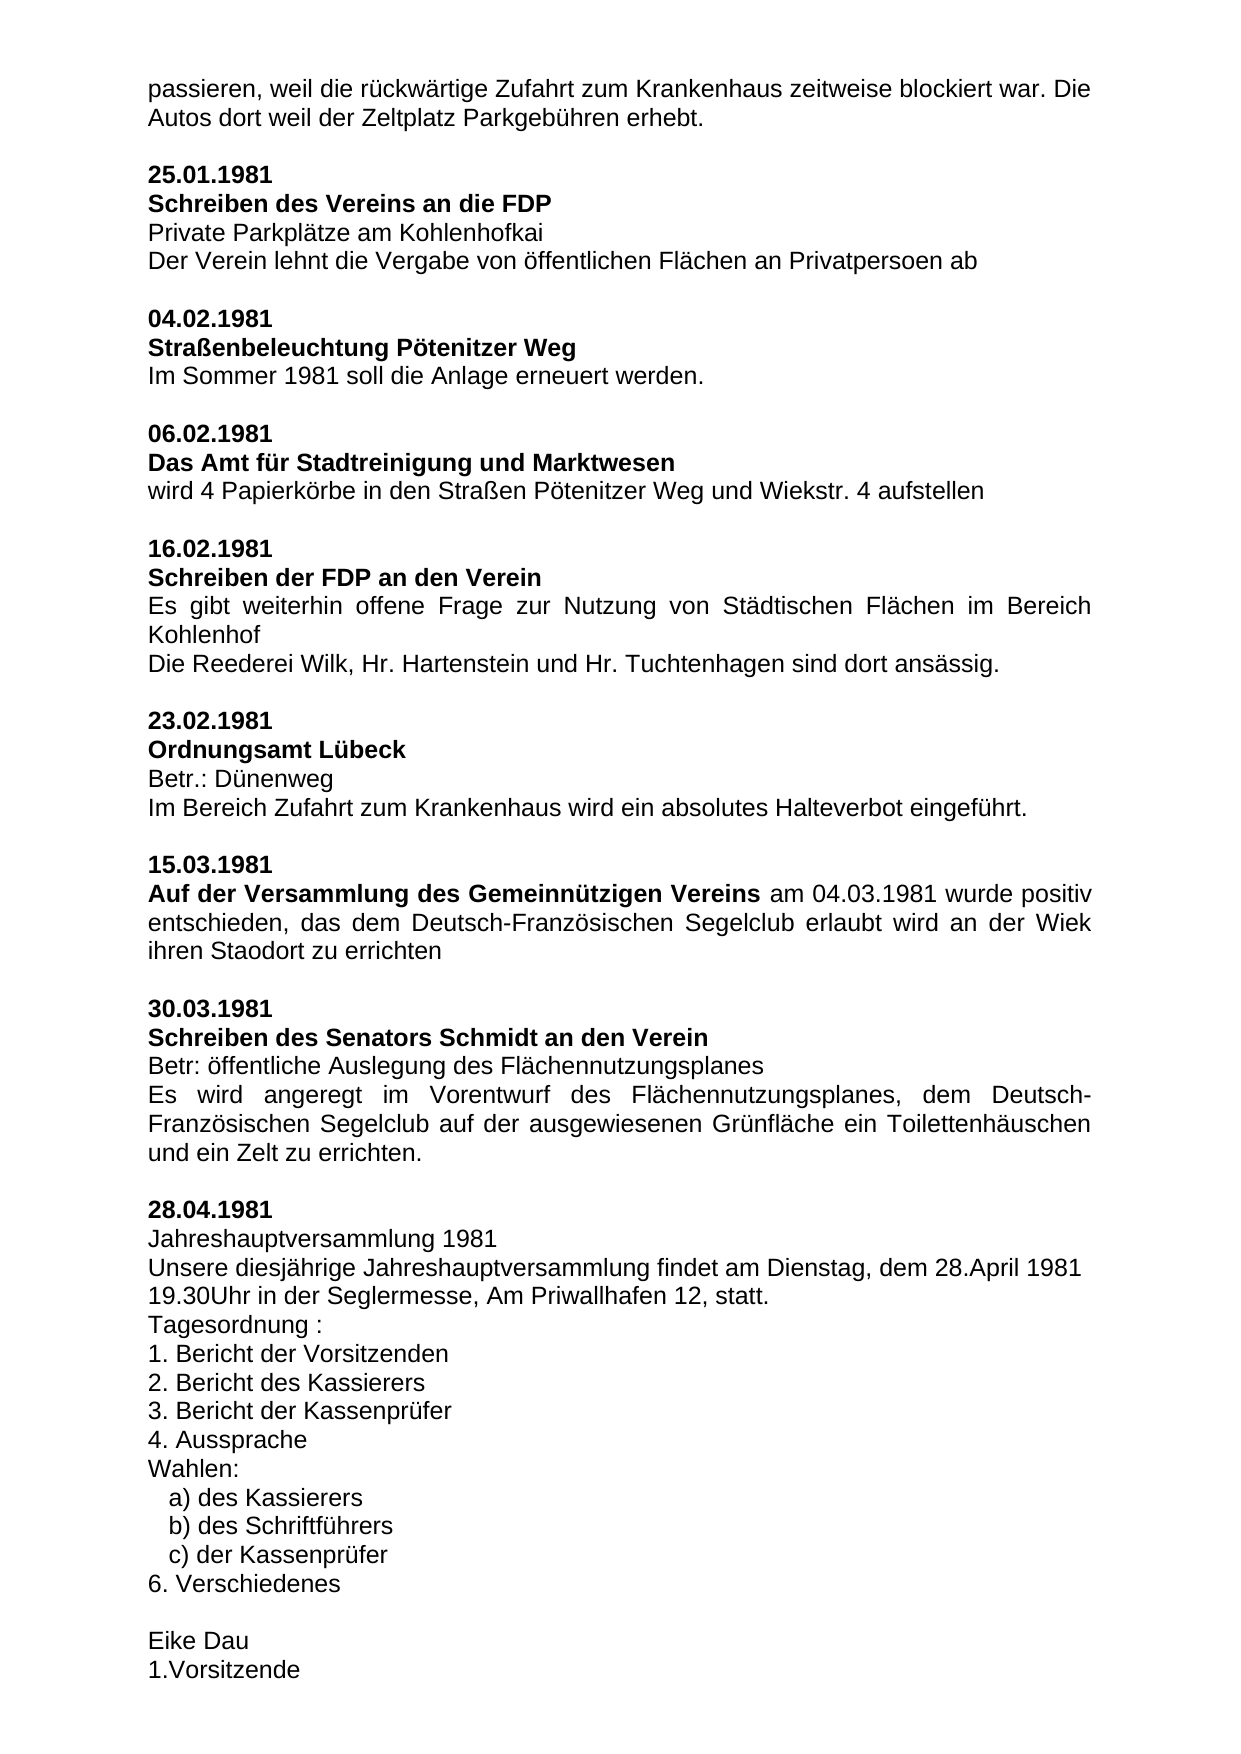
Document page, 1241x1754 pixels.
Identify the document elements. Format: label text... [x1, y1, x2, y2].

text Im Sommer 1981 soll die Anlage erneuert werden. [148, 361, 1093, 390]
text 16.02.1981 [148, 534, 1093, 563]
text 04.02.1981 [148, 304, 1093, 333]
text Private Parkplätze am Kohlenhofkai [148, 218, 1093, 246]
text 28.04.1981 Jahreshauptversammlung 1981 [148, 1195, 1093, 1253]
text 23.02.1981 [148, 706, 1093, 735]
text wird 4 Papierkörbe in den Straßen Pötenitzer Weg und Wiekstr. 4 aufstellen [148, 476, 1093, 505]
text a) des Kassierers b) des Schriftführers c) der Kassenprüfer 6. Verschiedenes [148, 1483, 1093, 1598]
text 15.03.1981 [148, 850, 1093, 879]
text Schreiben des Senators Schmidt an den Verein [148, 1023, 1093, 1051]
text Der Verein lehnt die Vergabe von öffentlichen Flächen an Privatpersoen ab [148, 246, 1093, 275]
text Die Reederei Wilk, Hr. Hartenstein und Hr. Tuchtenhagen sind dort ansässig. [148, 649, 1093, 678]
text 30.03.1981 [148, 994, 1093, 1023]
text Im Bereich Zufahrt zum Krankenhaus wird ein absolutes Halteverbot eingeführt. [148, 793, 1093, 821]
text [148, 74, 1093, 131]
text Es wird angeregt im Vorentwurf des Flächennutzungsplanes, dem Deutsch-Französischen Segelclub auf der ausgewiesenen Grünfläche ein Toilettenhäuschen und ein Zelt zu errichten. [148, 1080, 1093, 1166]
text Schreiben der FDP an den Verein [148, 563, 1093, 591]
text Betr: öffentliche Auslegung des Flächennutzungsplanes [148, 1051, 1093, 1080]
text Das Amt für Stadtreinigung und Marktwesen [148, 448, 1093, 476]
text Betr.: Dünenweg [148, 764, 1093, 793]
text 06.02.1981 [148, 419, 1093, 448]
text Straßenbeleuchtung Pötenitzer Weg [148, 333, 1093, 361]
text Ordnungsamt Lübeck [148, 735, 1093, 764]
text 25.01.1981 [148, 160, 1093, 189]
text Auf der Versammlung des Gemeinnützigen Vereins am 04.03.1981 wurde positiv entschieden, das dem Deutsch-Französischen Segelclub erlaubt wird an der Wiek ihren Staodort zu errichten [148, 879, 1093, 965]
text Eike Dau 1.Vorsitzende [148, 1598, 1093, 1712]
text Unsere diesjährige Jahreshauptversammlung findet am Dienstag, dem 28.April 1981 19.30Uhr in der Seglermesse, Am Priwallhafen 12, statt. Tagesordnung : 1. Bericht der Vorsitzenden 2. Bericht des Kassierers 3. Bericht der Kassenprüfer 4. Aussprache Wahlen: [148, 1253, 1093, 1483]
text Schreiben des Vereins an die FDP [148, 189, 1093, 218]
text Es gibt weiterhin offene Frage zur Nutzung von Städtischen Flächen im Bereich Kohlenhof [148, 591, 1093, 649]
